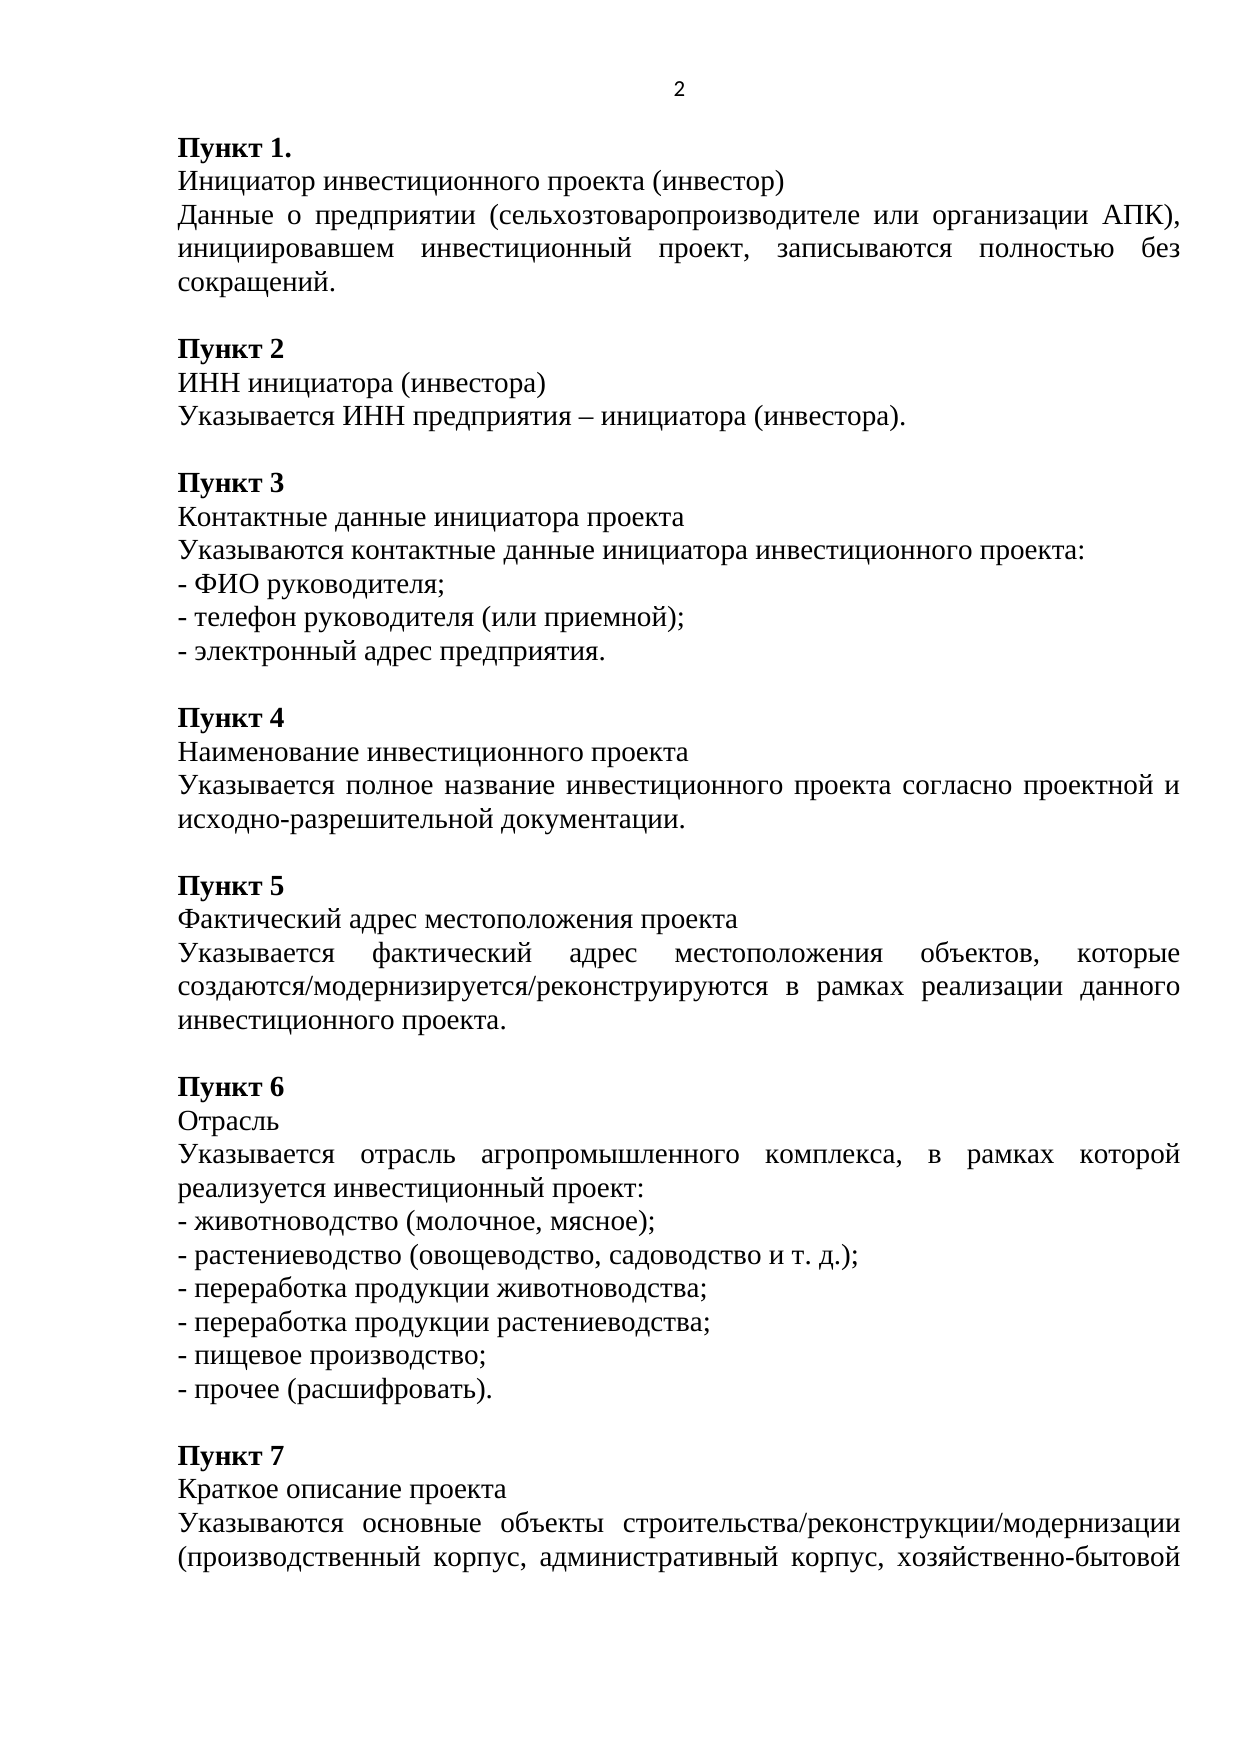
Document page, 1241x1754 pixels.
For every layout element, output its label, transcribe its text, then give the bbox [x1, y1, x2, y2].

text Пункт 6 [177, 1069, 1181, 1103]
text - растениеводство (овощеводство, садоводство и т. д.); [177, 1237, 1181, 1270]
text Пункт 7 [177, 1438, 1181, 1472]
text Пункт 4 [177, 700, 1181, 734]
text - пищевое производство; [177, 1337, 1181, 1371]
text Указывается ИНН предприятия – инициатора (инвестора). [177, 398, 1181, 432]
text Краткое описание проекта [177, 1472, 1181, 1505]
text Пункт 5 [177, 868, 1181, 901]
text Указывается полное название инвестиционного проекта согласно проектной и исходно-разрешительной документации. [177, 767, 1181, 834]
text - прочее (расшифровать). [177, 1371, 1181, 1404]
text Отрасль [177, 1103, 1181, 1136]
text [177, 1505, 1181, 1572]
text Инициатор инвестиционного проекта (инвестор) [177, 163, 1181, 197]
text - электронный адрес предприятия. [177, 633, 1181, 667]
text Контактные данные инициатора проекта [177, 499, 1181, 532]
text Указывается фактический адрес местоположения объектов, которые создаются/модернизируется/реконструируются в рамках реализации данного инвестиционного проекта. [177, 935, 1181, 1036]
text - телефон руководителя (или приемной); [177, 599, 1181, 633]
text ИНН инициатора (инвестора) [177, 365, 1181, 398]
text - животноводство (молочное, мясное); [177, 1203, 1181, 1237]
text Указываются контактные данные инициатора инвестиционного проекта: [177, 532, 1181, 566]
text - ФИО руководителя; [177, 566, 1181, 599]
text - переработка продукции растениеводства; [177, 1304, 1181, 1337]
text Данные о предприятии (сельхозтоваропроизводителе или организации АПК), инициировавшем инвестиционный проект, записываются полностью без сокращений. [177, 197, 1181, 298]
text Пункт 2 [177, 331, 1181, 365]
text - переработка продукции животноводства; [177, 1270, 1181, 1304]
text Указывается отрасль агропромышленного комплекса, в рамках которой реализуется инвестиционный проект: [177, 1136, 1181, 1203]
text Пункт 1. [177, 130, 1181, 163]
text Наименование инвестиционного проекта [177, 734, 1181, 767]
text Пункт 3 [177, 465, 1181, 499]
text Фактический адрес местоположения проекта [177, 901, 1181, 935]
